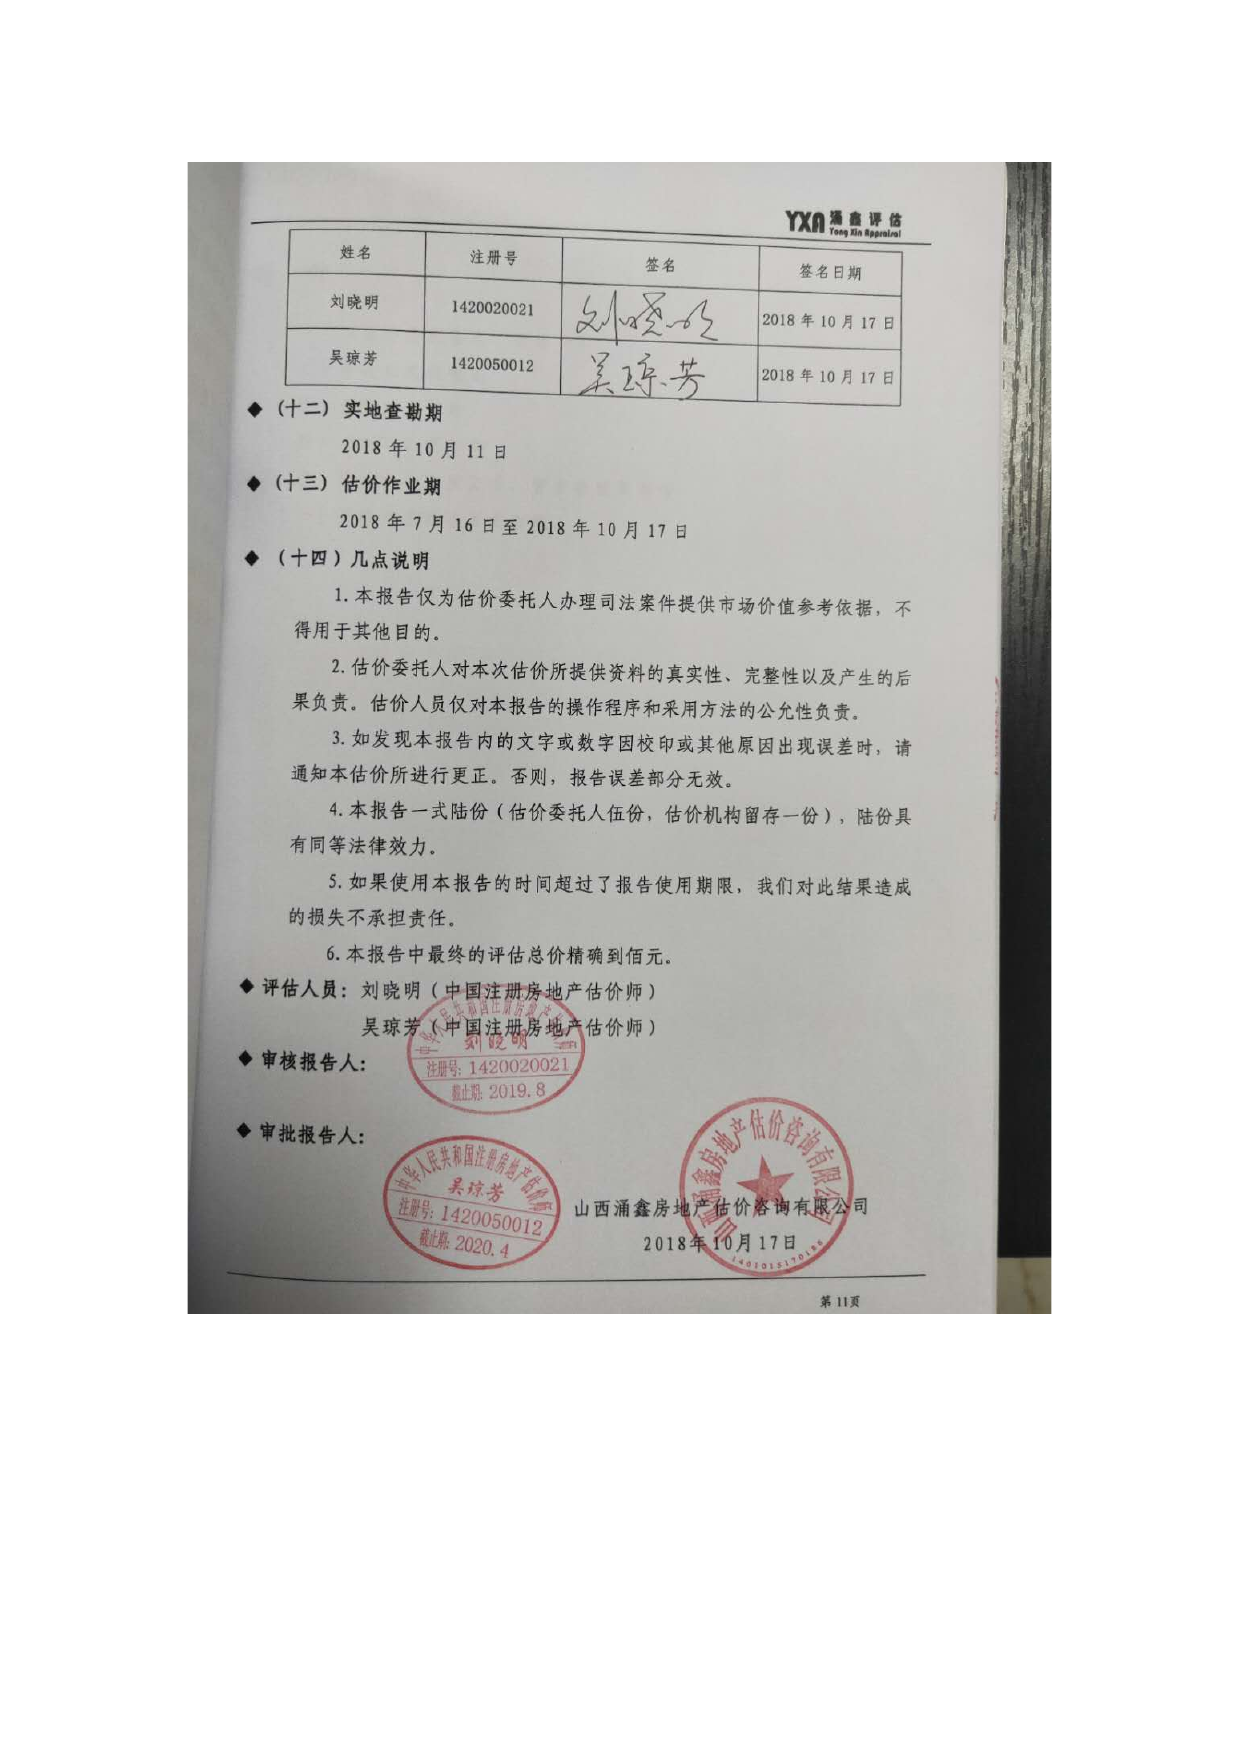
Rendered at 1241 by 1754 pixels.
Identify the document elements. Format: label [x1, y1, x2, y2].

picture [187, 162, 1052, 1314]
